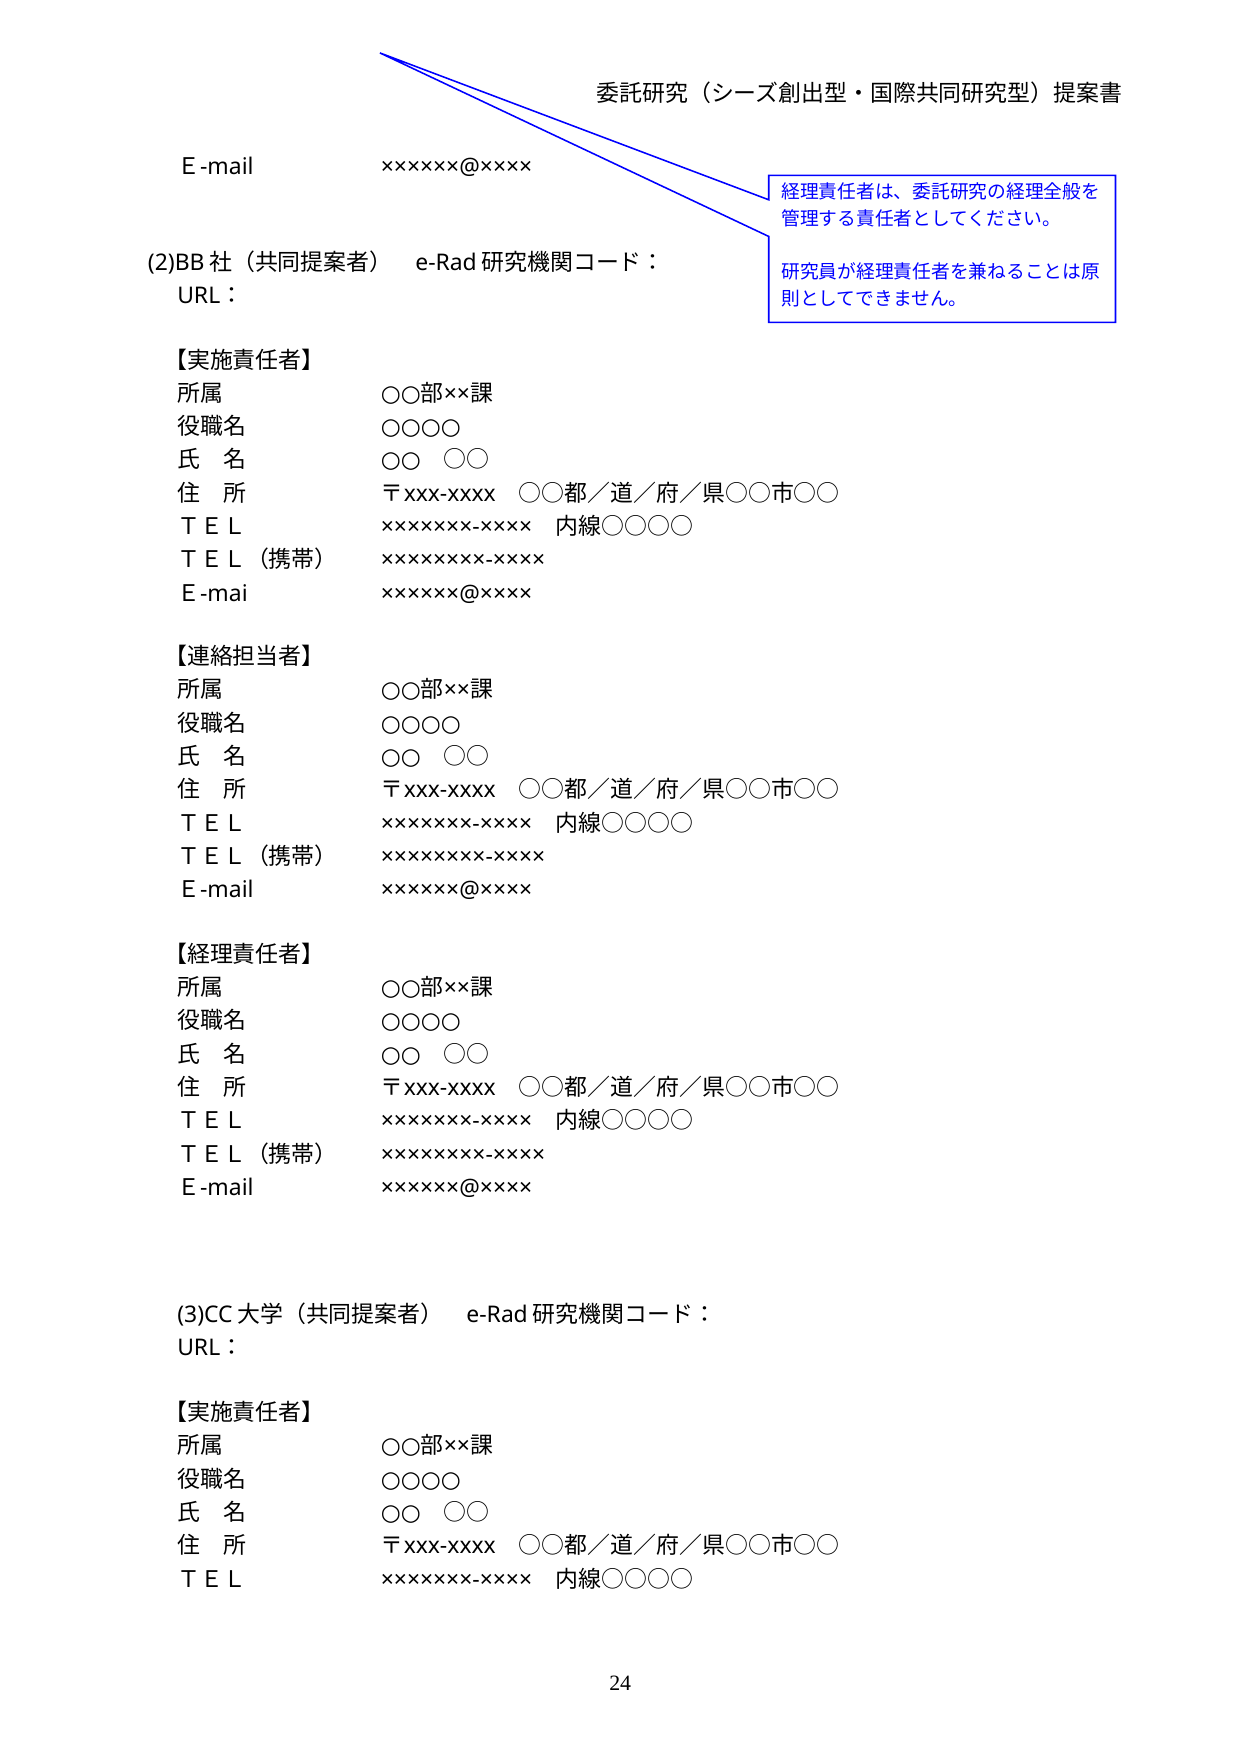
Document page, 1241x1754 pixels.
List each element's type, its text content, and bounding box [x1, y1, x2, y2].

text ＴＥＬ ×××××××-×××× 内線○○○○ [133, 1102, 1122, 1136]
text 【連絡担当者】 [118, 638, 1122, 671]
text Ｅ-mail ××××××@×××× [133, 1169, 1122, 1202]
text 住 所 〒xxx-xxxx ○○都／道／府／県○○市○○ [133, 475, 1122, 508]
text (3)CC大学（共同提案者） e-Rad研究機関コード： [133, 1296, 1122, 1329]
text 所属 ○○部××課 [133, 1427, 1122, 1460]
text ＴＥＬ（携帯） ××××××××-×××× [133, 541, 1122, 575]
text ＴＥＬ ×××××××-×××× 内線○○○○ [133, 804, 1122, 838]
text ＴＥＬ ×××××××-×××× 内線○○○○ [133, 1560, 1122, 1594]
text 所属 ○○部××課 [133, 969, 1122, 1002]
text 氏 名 ○○ ○○ [133, 738, 1122, 771]
text 【経理責任者】 [118, 936, 1122, 969]
list Ｅ-mail ××××××@×××× [637, 148, 1122, 181]
text 【実施責任者】 [118, 1394, 1122, 1427]
text 【実施責任者】 [118, 341, 1122, 375]
text 所属 ○○部××課 [133, 671, 1122, 704]
text ＴＥＬ（携帯） ××××××××-×××× [133, 838, 1122, 871]
text 氏 名 ○○ ○○ [133, 1494, 1122, 1527]
text 役職名 ○○○○ [133, 1460, 1122, 1494]
text URL： [133, 277, 767, 310]
text Ｅ-mai ××××××@×××× [133, 575, 1122, 608]
text 役職名 ○○○○ [133, 408, 1122, 441]
text 氏 名 ○○ ○○ [133, 441, 1122, 475]
text ＴＥＬ（携帯） ××××××××-×××× [133, 1136, 1122, 1169]
text 住 所 〒xxx-xxxx ○○都／道／府／県○○市○○ [133, 1527, 1122, 1560]
text URL： [133, 1329, 1122, 1363]
text 住 所 〒xxx-xxxx ○○都／道／府／県○○市○○ [133, 1069, 1122, 1102]
list Ｅ-mail ××××××@×××× [133, 148, 647, 181]
text 役職名 ○○○○ [133, 1002, 1122, 1036]
text (2)BB社（共同提案者） e-Rad研究機関コード： [148, 243, 767, 277]
text 役職名 ○○○○ [133, 704, 1122, 738]
text 住 所 〒xxx-xxxx ○○都／道／府／県○○市○○ [133, 771, 1122, 804]
text ＴＥＬ ×××××××-×××× 内線○○○○ [133, 508, 1122, 541]
text 所属 ○○部××課 [133, 375, 1122, 408]
text 氏 名 ○○ ○○ [133, 1036, 1122, 1069]
text Ｅ-mail ××××××@×××× [133, 871, 1122, 904]
